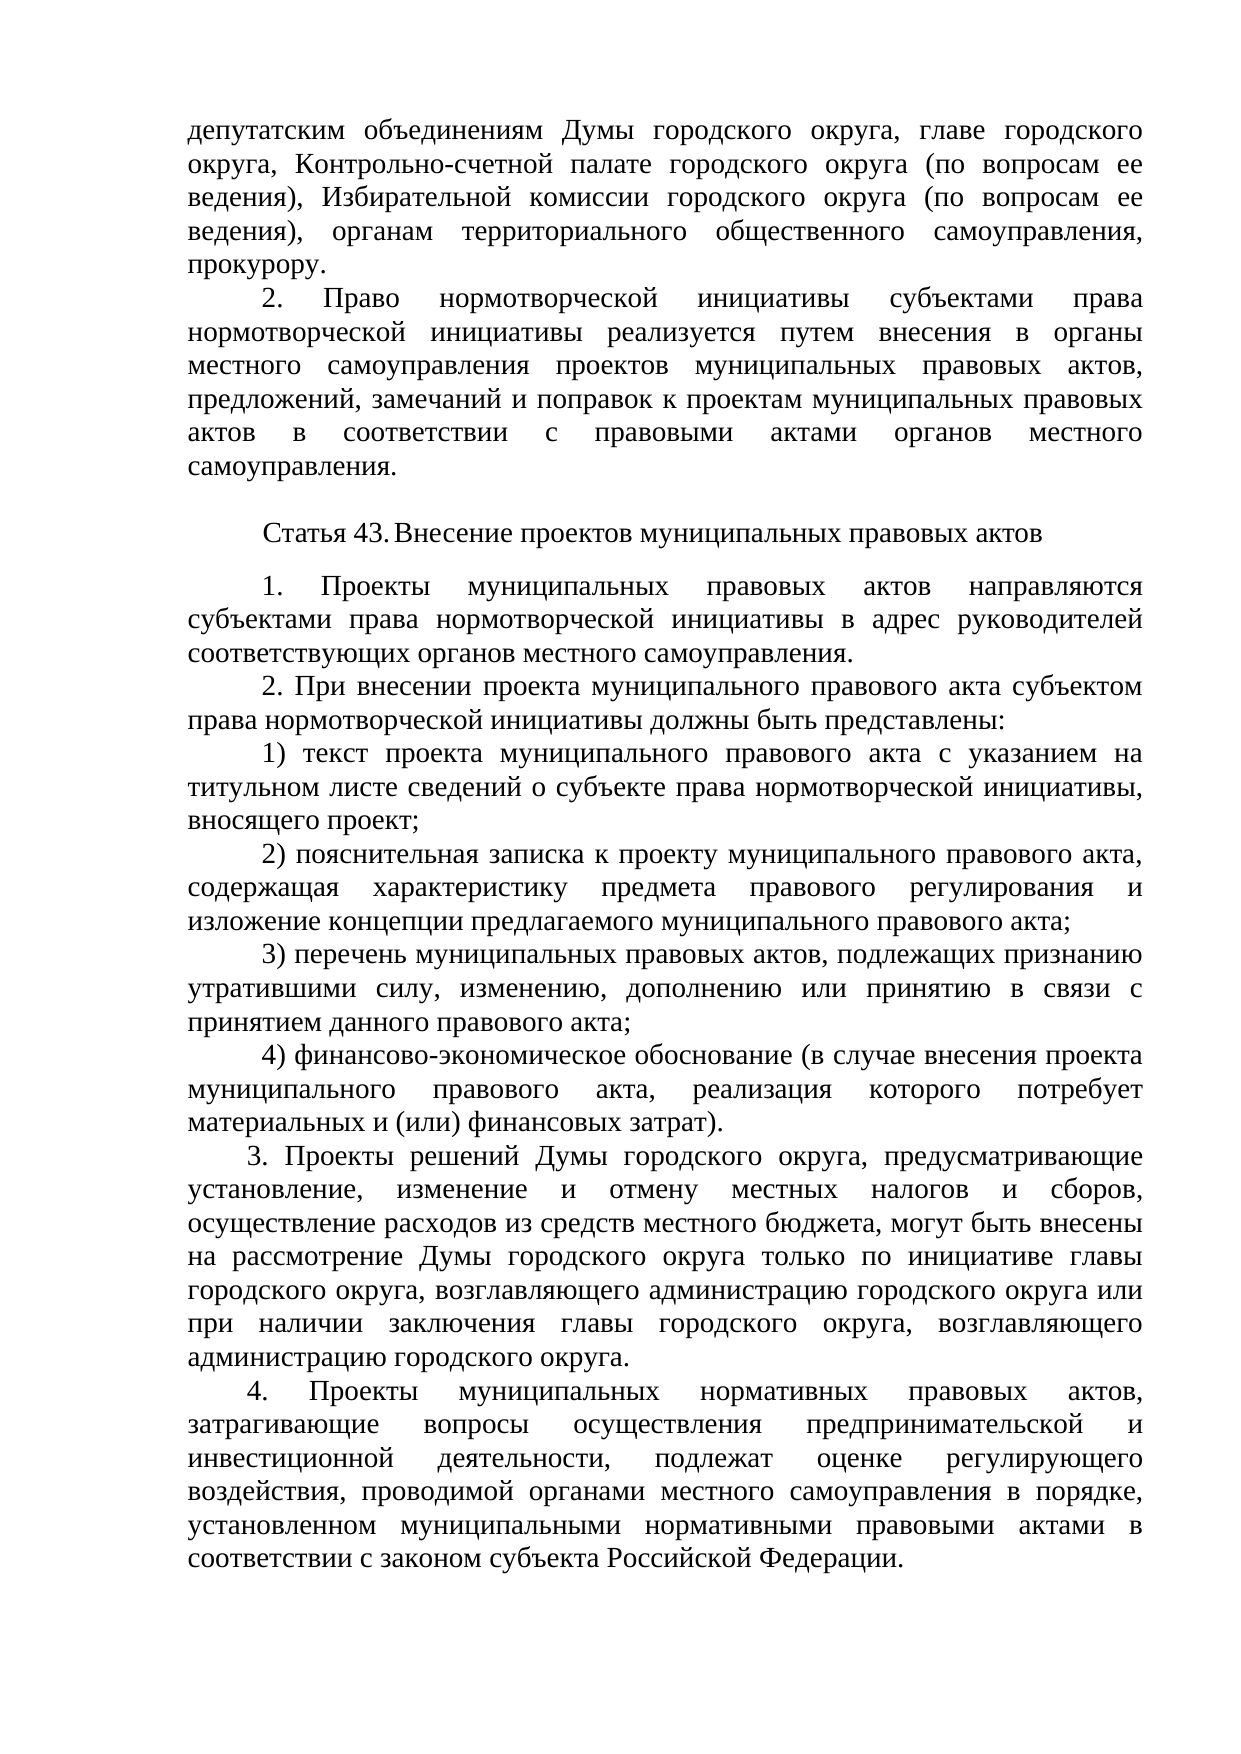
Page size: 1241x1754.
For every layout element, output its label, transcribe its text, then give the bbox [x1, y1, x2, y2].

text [187, 112, 1144, 280]
text 2. Право нормотворческой инициативы субъектами права нормотворческой инициативы реализуется путем внесения в органы местного самоуправления проектов муниципальных правовых актов, предложений, замечаний и поправок к проектам муниципальных правовых актов в соответствии с правовыми актами органов местного самоуправления. [187, 280, 1144, 481]
text 1. Проекты муниципальных правовых актов направляются субъектами права нормотворческой инициативы в адрес руководителей соответствующих органов местного самоуправления. [187, 568, 1144, 668]
subtitle Статья 43. Внесение проектов муниципальных правовых актов [262, 515, 1144, 548]
text 3. Проекты решений Думы городского округа, предусматривающие установление, изменение и отмену местных налогов и сборов, осуществление расходов из средств местного бюджета, могут быть внесены на рассмотрение Думы городского округа только по инициативе главы городского округа, возглавляющего администрацию городского округа или при наличии заключения главы городского округа, возглавляющего администрацию городского округа. [187, 1138, 1144, 1373]
text 4. Проекты муниципальных нормативных правовых актов, затрагивающие вопросы осуществления предпринимательской и инвестиционной деятельности, подлежат оценке регулирующего воздействия, проводимой органами местного самоуправления в порядке, установленном муниципальными нормативными правовыми актами в соответствии с законом субъекта Российской Федерации. [187, 1373, 1144, 1574]
text 2. При внесении проекта муниципального правового акта субъектом права нормотворческой инициативы должны быть представлены: [187, 668, 1144, 735]
text 3) перечень муниципальных правовых актов, подлежащих признанию утратившими силу, изменению, дополнению или принятию в связи с принятием данного правового акта; [187, 937, 1144, 1037]
text 4) финансово-экономическое обоснование (в случае внесения проекта муниципального правового акта, реализация которого потребует материальных и (или) финансовых затрат). [187, 1037, 1144, 1138]
text 2) пояснительная записка к проекту муниципального правового акта, содержащая характеристику предмета правового регулирования и изложение концепции предлагаемого муниципального правового акта; [187, 836, 1144, 937]
text 1) текст проекта муниципального правового акта с указанием на титульном листе сведений о субъекте права нормотворческой инициативы, вносящего проект; [187, 735, 1144, 836]
